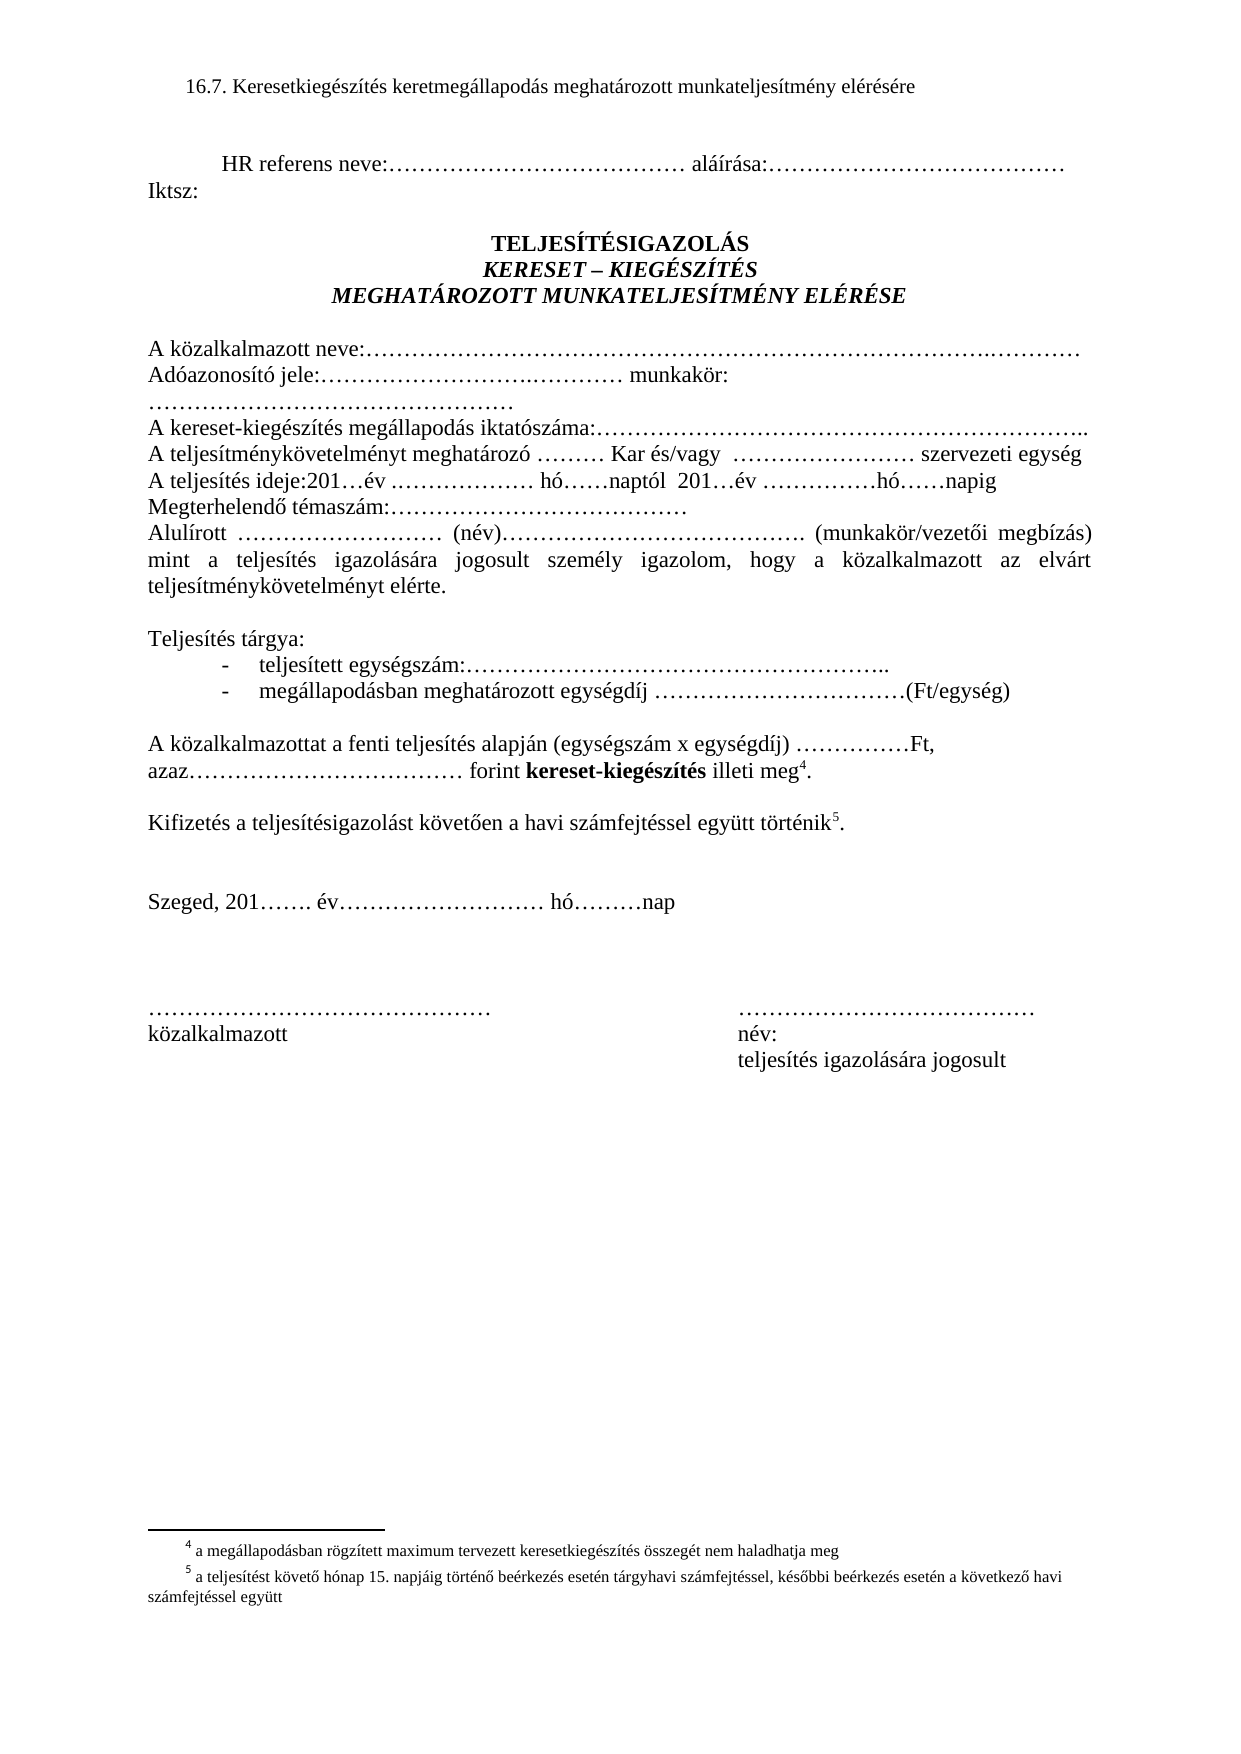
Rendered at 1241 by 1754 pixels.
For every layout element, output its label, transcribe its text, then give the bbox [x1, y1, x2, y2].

text Adóazonosító jele:……………………….………… munkakör:………………………………………… [148, 361, 1093, 414]
text ……………………………………… ………………………………… [148, 994, 1093, 1020]
text A közalkalmazott neve:……………………………………………………………………….………… [148, 335, 1093, 361]
text Kifizetés a teljesítésigazolást követően a havi számfejtéssel együtt történik. [148, 809, 1093, 836]
text MEGHATÁROZOTT MUNKATELJESÍTMÉNY ELÉRÉSE [148, 282, 1093, 309]
text A kereset-kiegészítés megállapodás iktatószáma:……………………………………………………….. [148, 414, 1093, 440]
text Iktsz: [148, 177, 1093, 203]
text Szeged, 201……. év……………………… hó………nap [148, 888, 1093, 915]
text Teljesítés tárgya: [148, 625, 1093, 651]
text A közalkalmazottat a fenti teljesítés alapján (egységszám x egységdíj) ……………Ft, azaz……………………………… forint kereset-kiegészítés illeti meg. [148, 730, 1093, 783]
text KERESET – KIEGÉSZÍTÉS [148, 256, 1093, 282]
text Alulírott ……………………… (név)…………………………………. (munkakör/vezetői megbízás) mint a teljesítés igazolására jogosult személy igazolom, hogy a közalkalmazott az elvárt teljesítménykövetelményt elérte. [148, 519, 1093, 598]
text A teljesítménykövetelményt meghatározó ……… Kar és/vagy …………………… szervezeti egység [148, 440, 1093, 467]
text HR referens neve:………………………………… aláírása:………………………………… [221, 151, 1093, 177]
text Megterhelendő témaszám:………………………………… [148, 493, 1093, 519]
list megállapodásban meghatározott egységdíj ……………………………(Ft/egység) [221, 678, 1093, 704]
text A teljesítés ideje:201…év .……………… hó……naptól 201…év ……………hó……napig [148, 467, 1093, 493]
text közalkalmazott név: [148, 1020, 1093, 1047]
text teljesítés igazolására jogosult [148, 1047, 1093, 1073]
list teljesített egységszám:……………………………………………….. [221, 651, 1093, 678]
text TELJESÍTÉSIGAZOLÁS [148, 229, 1093, 256]
